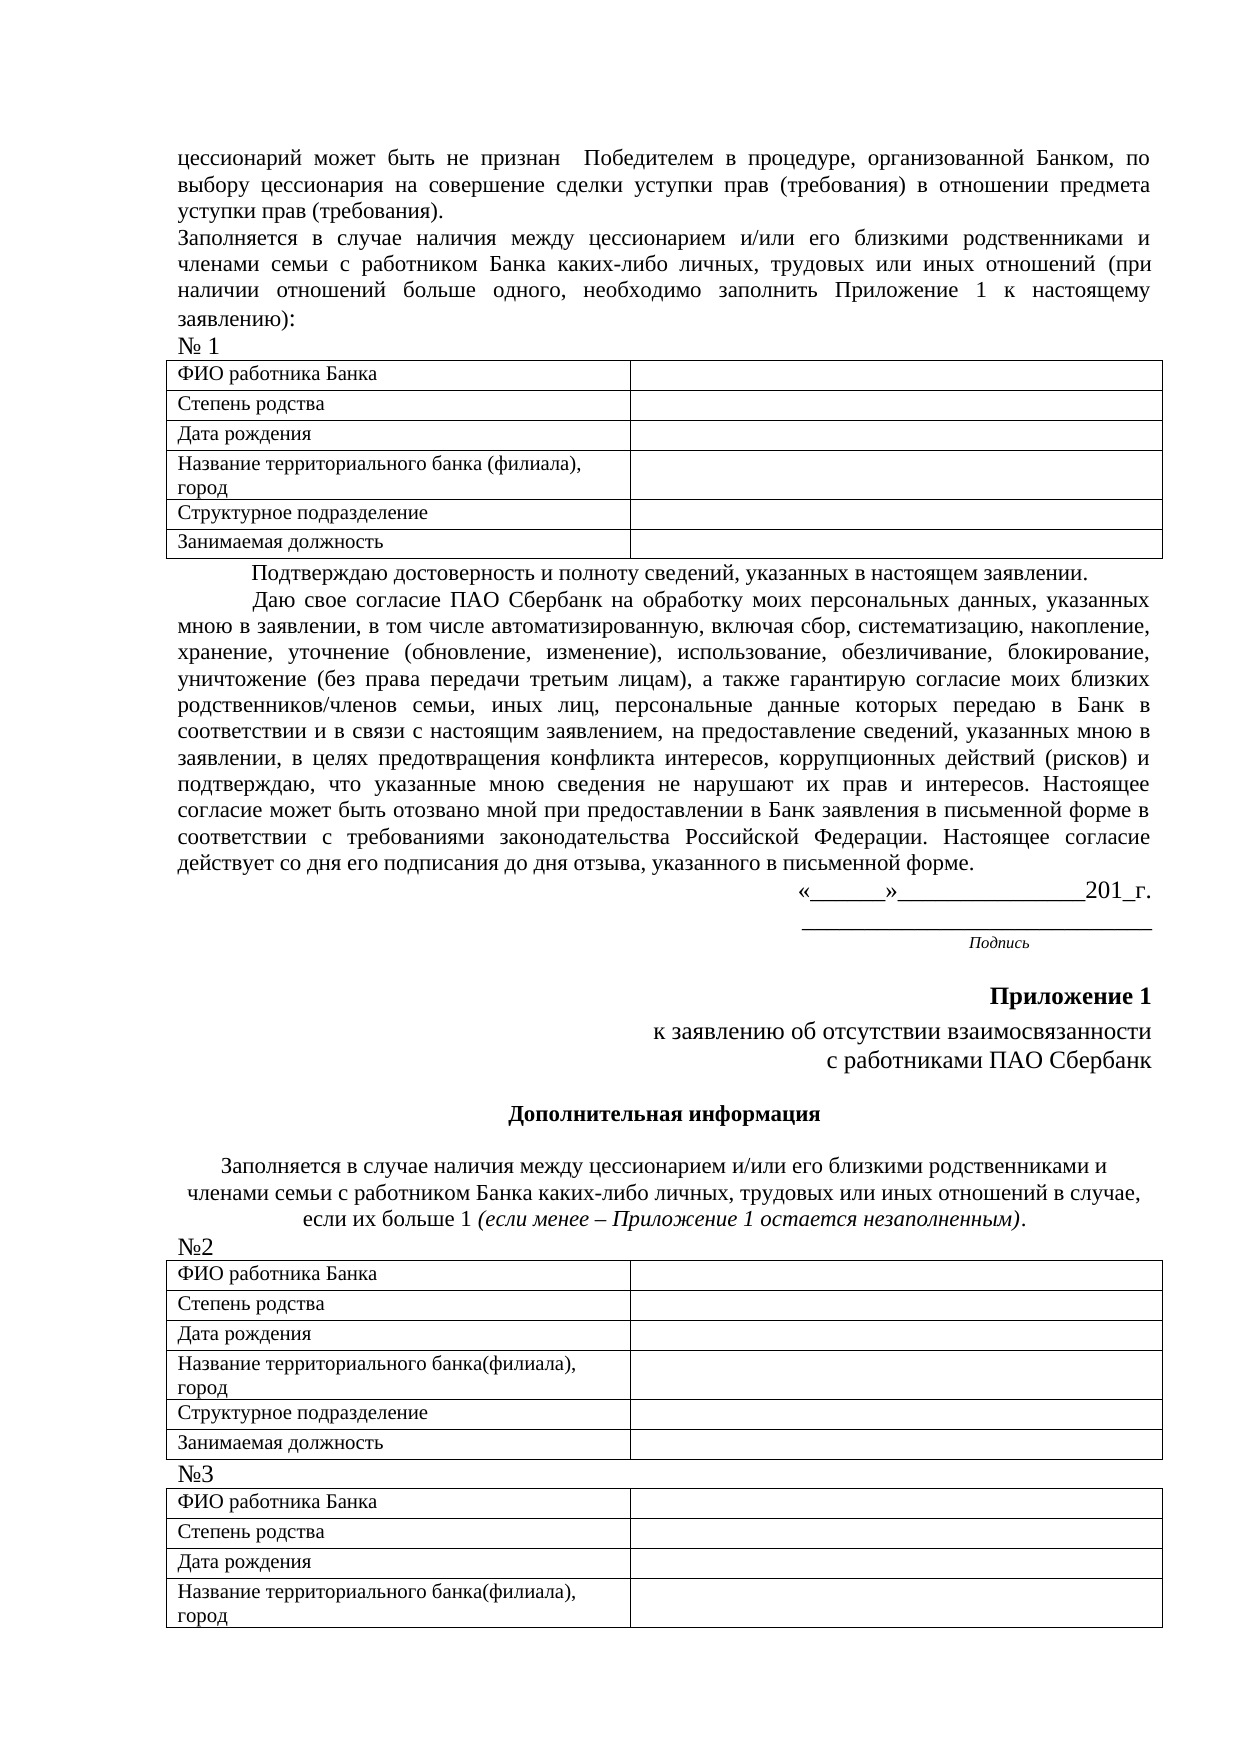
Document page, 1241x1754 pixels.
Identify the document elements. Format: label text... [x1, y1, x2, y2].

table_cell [167, 1351, 630, 1399]
table_cell [631, 1519, 1162, 1548]
text Приложение 1 [177, 981, 1152, 1010]
table_header [631, 361, 1162, 390]
table_cell [631, 1321, 1162, 1350]
text №2 [177, 1232, 1152, 1260]
table_cell [631, 500, 1162, 528]
table_cell Степень родства [167, 391, 630, 420]
table_cell Занимаемая должность [167, 1430, 630, 1458]
table_cell Занимаемая должность [167, 530, 630, 558]
table_header [631, 1489, 1162, 1518]
table_cell [631, 1351, 1162, 1399]
table_cell Структурное подразделение [167, 500, 630, 528]
table_cell Название территориального банка (филиала), город [167, 451, 630, 499]
table_cell [631, 1430, 1162, 1458]
table_header ФИО работника Банка [167, 1261, 630, 1290]
table_cell [631, 530, 1162, 558]
table_cell Дата рождения [167, 1321, 630, 1350]
text Даю свое согласие ПАО Сбербанк на обработку моих персональных данных, указанных мною в заявлении, в том числе автоматизированную, включая сбор, систематизацию, накопление, хранение, уточнение (обновление, изменение), использование, обезличивание, блокирование, уничтожение (без права передачи третьим лицам), а также гарантирую согласие моих близких родственников/членов семьи, иных лиц, персональные данные которых передаю в Банк в соответствии и в связи с настоящим заявлением, на предоставление сведений, указанных мною в заявлении, в целях предотвращения конфликта интересов, коррупционных действий (рисков) и подтверждаю, что указанные мною сведения не нарушают их прав и интересов. Настоящее согласие может быть отозвано мной при предоставлении в Банк заявления в письменной форме в соответствии с требованиями законодательства Российской Федерации. Настоящее согласие действует со дня его подписания до дня отзыва, указанного в письменной форме. [177, 586, 1152, 876]
text с работниками ПАО Сбербанк [177, 1045, 1152, 1073]
table_cell Степень родства [167, 1519, 630, 1548]
table_cell Дата рождения [167, 421, 630, 449]
text № 1 [177, 331, 1152, 360]
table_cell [167, 1579, 630, 1627]
table_header ФИО работника Банка [167, 1489, 630, 1518]
table_cell Дата рождения [167, 1549, 630, 1578]
table_cell [631, 1400, 1162, 1429]
table_cell Структурное подразделение [167, 1400, 630, 1429]
table_cell [631, 1579, 1162, 1627]
text Заполняется в случае наличия между цессионарием и/или его близкими родственниками и членами семьи с работником Банка каких-либо личных, трудовых или иных отношений в случае, если их больше 1 (если менее – Приложение 1 остается незаполненным). [177, 1152, 1152, 1232]
table_cell [631, 421, 1162, 449]
table_cell [631, 1291, 1162, 1320]
text №3 [177, 1460, 1152, 1488]
text Подпись [915, 933, 1152, 952]
table_cell [631, 391, 1162, 420]
table_header [631, 1261, 1162, 1290]
text цессионарий может быть не признан Победителем в процедуре, организованной Банком, по выбору цессионария на совершение сделки уступки прав (требования) в отношении предмета уступки прав (требования). [177, 144, 1152, 223]
table_header ФИО работника Банка [167, 361, 630, 390]
text Заполняется в случае наличия между цессионарием и/или его близкими родственниками и членами семьи с работником Банка каких-либо личных, трудовых или иных отношений (при наличии отношений больше одного, необходимо заполнить Приложение 1 к настоящему заявлению): [177, 223, 1152, 331]
text к заявлению об отсутствии взаимосвязанности [177, 1016, 1152, 1045]
table_cell [631, 451, 1162, 499]
text ____________________________ [177, 904, 1152, 933]
text Дополнительная информация [177, 1100, 1152, 1126]
text «______»_______________201_г. [177, 876, 1152, 904]
table_cell [631, 1549, 1162, 1578]
text Подтверждаю достоверность и полноту сведений, указанных в настоящем заявлении. [177, 559, 1152, 586]
table_cell Степень родства [167, 1291, 630, 1320]
